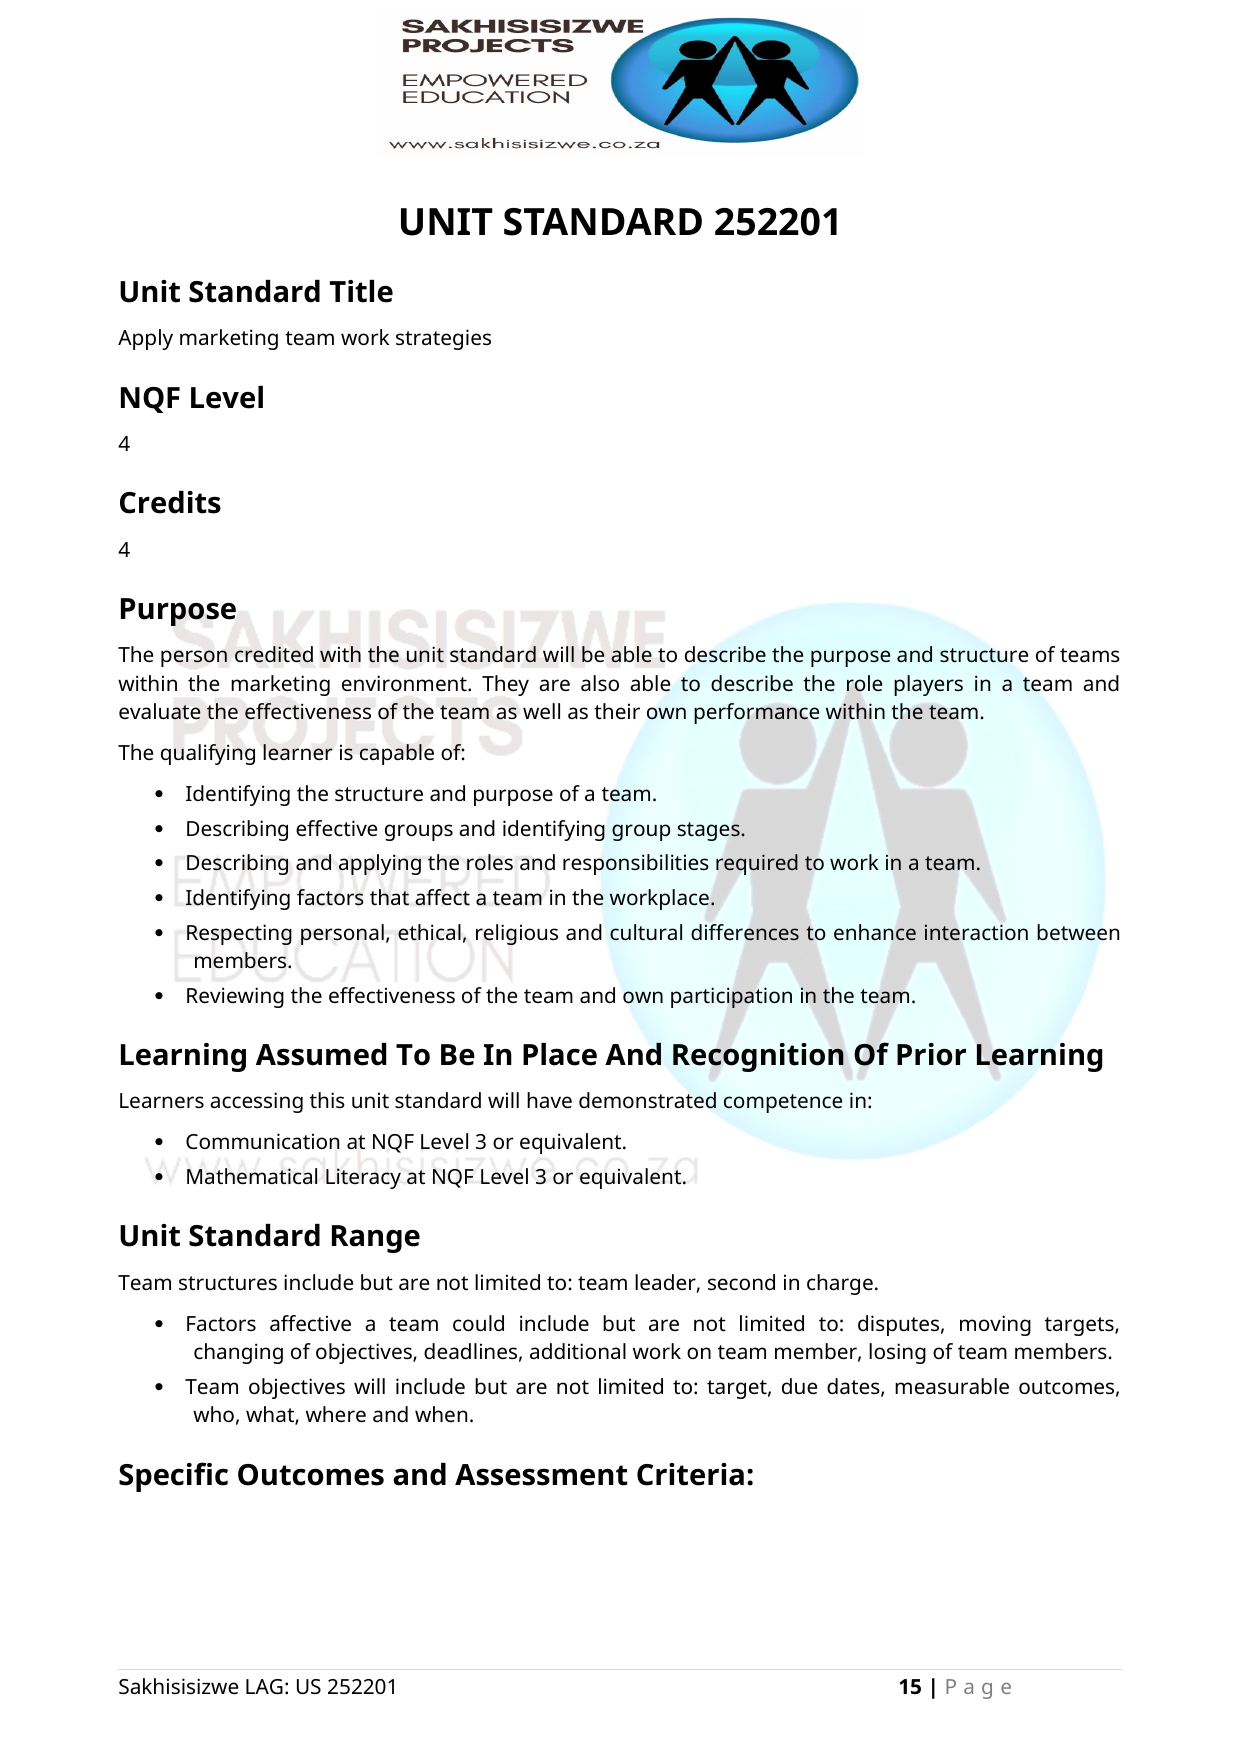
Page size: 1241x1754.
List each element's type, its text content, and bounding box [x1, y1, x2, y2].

subtitle Credits [118, 482, 1122, 522]
picture [376, 12, 864, 158]
list Communication at NQF Level 3 or equivalent. [155, 1127, 1122, 1156]
subtitle Specific Outcomes and Assessment Criteria: [118, 1454, 1122, 1493]
subtitle NQF Level [118, 377, 1122, 417]
text The qualifying learner is capable of: [118, 738, 1122, 767]
list Describing and applying the roles and responsibilities required to work in a team. [155, 848, 1122, 877]
subtitle Learning Assumed To Be In Place And Recognition Of Prior Learning [118, 1034, 1122, 1074]
list Identifying the structure and purpose of a team. [155, 779, 1122, 807]
subtitle UNIT STANDARD 252201 [118, 195, 1122, 246]
list Respecting personal, ethical, religious and cultural differences to enhance interaction between members. [155, 918, 1122, 975]
list Mathematical Literacy at NQF Level 3 or equivalent. [155, 1162, 1122, 1191]
text Team structures include but are not limited to: team leader, second in charge. [118, 1268, 1122, 1296]
text 4 [118, 429, 972, 457]
subtitle Unit Standard Title [118, 271, 1122, 311]
text Apply marketing team work strategies [118, 323, 1122, 352]
list Describing effective groups and identifying group stages. [155, 814, 1122, 842]
text 4 [118, 535, 1122, 563]
list Identifying factors that affect a team in the workplace. [155, 883, 1122, 912]
list Factors affective a team could include but are not limited to: disputes, moving targets, changing of objectives, deadlines, additional work on team member, losing of team members. [155, 1309, 1122, 1366]
subtitle Unit Standard Range [118, 1216, 1122, 1255]
text The person credited with the unit standard will be able to describe the purpose and structure of teams within the marketing environment. They are also able to describe the role players in a team and evaluate the effectiveness of the team as well as their own performance within the team. [118, 640, 1122, 726]
list Reviewing the effectiveness of the team and own participation in the team. [155, 981, 1122, 1009]
list Team objectives will include but are not limited to: target, due dates, measurable outcomes, who, what, where and when. [155, 1372, 1122, 1429]
subtitle Purpose [118, 588, 1122, 628]
text Learners accessing this unit standard will have demonstrated competence in: [118, 1087, 1122, 1115]
